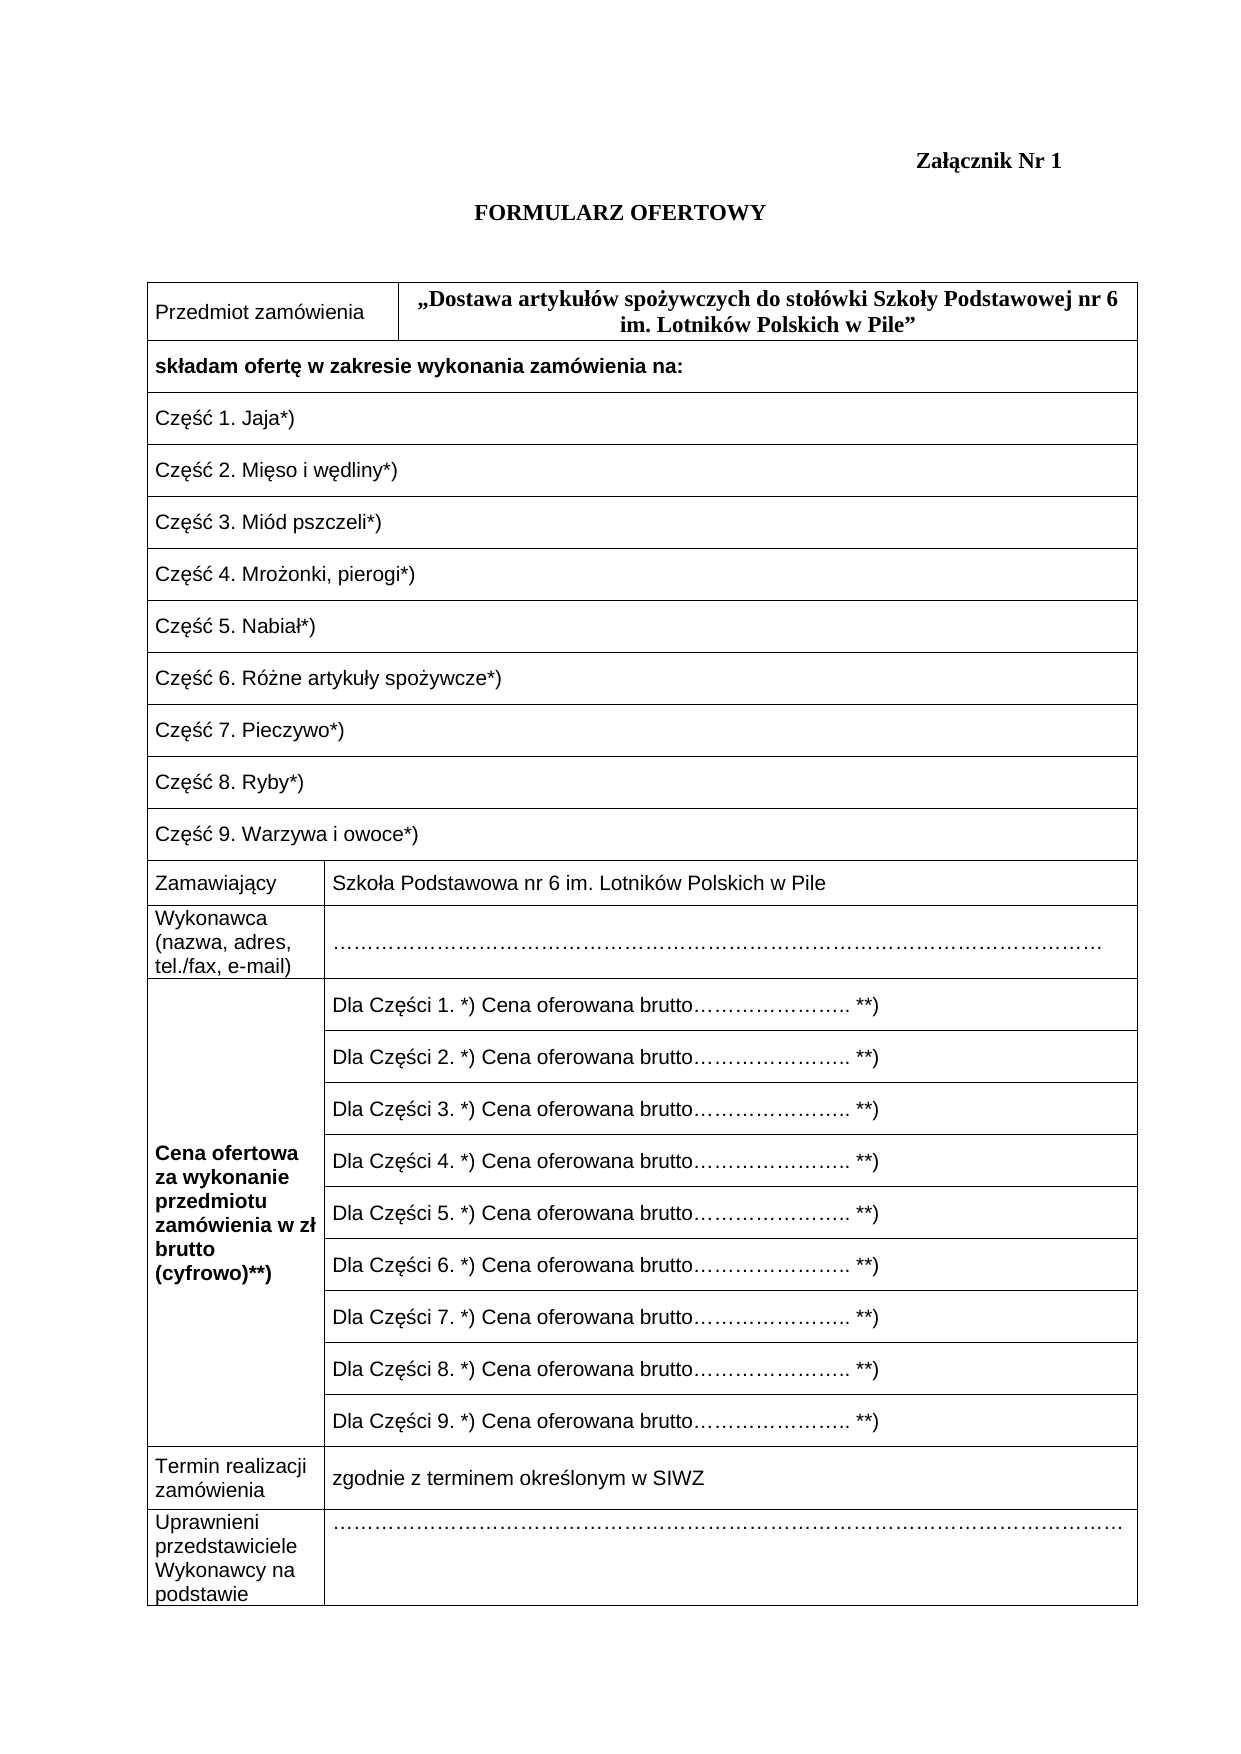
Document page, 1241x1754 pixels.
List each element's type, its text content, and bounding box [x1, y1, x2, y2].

table_cell Dla Części 2. *) Cena oferowana brutto………………….. **) [325, 1031, 1137, 1082]
table_header Przedmiot zamówienia [148, 283, 398, 340]
table_cell Część 1. Jaja*) [148, 393, 1137, 444]
table_cell Dla Części 6. *) Cena oferowana brutto………………….. **) [325, 1239, 1137, 1290]
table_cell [325, 1510, 1137, 1605]
table_cell Część 5. Nabiał*) [148, 601, 1137, 652]
text FORMULARZ OFERTOWY [148, 199, 1093, 257]
table_cell składam ofertę w zakresie wykonania zamówienia na: [148, 341, 1137, 392]
table_cell Dla Części 4. *) Cena oferowana brutto………………….. **) [325, 1135, 1137, 1186]
table_cell Cena ofertowa za wykonanie przedmiotu zamówienia w zł brutto (cyfrowo)**) [148, 979, 324, 1446]
table_cell Część 4. Mrożonki, pierogi*) [148, 549, 1137, 600]
table_cell ………………………………………………………………………………………………… [325, 906, 1137, 978]
table_cell Dla Części 3. *) Cena oferowana brutto………………….. **) [325, 1083, 1137, 1134]
table_cell Dla Części 7. *) Cena oferowana brutto………………….. **) [325, 1291, 1137, 1342]
table_cell Wykonawca (nazwa, adres, tel./fax, e-mail) [148, 906, 324, 978]
table_cell Szkoła Podstawowa nr 6 im. Lotników Polskich w Pile [325, 861, 1137, 905]
table_cell Dla Części 1. *) Cena oferowana brutto………………….. **) [325, 979, 1137, 1030]
table_cell Część 7. Pieczywo*) [148, 705, 1137, 756]
table_cell Część 3. Miód pszczeli*) [148, 497, 1137, 548]
table_cell Dla Części 5. *) Cena oferowana brutto………………….. **) [325, 1187, 1137, 1238]
table_cell Część 2. Mięso i wędliny*) [148, 445, 1137, 496]
table_header „Dostawa artykułów spożywczych do stołówki Szkoły Podstawowej nr 6 im. Lotników Polskich w Pile” [399, 283, 1137, 340]
table_cell Termin realizacji zamówienia [148, 1447, 324, 1508]
table_cell Część 6. Różne artykuły spożywcze*) [148, 653, 1137, 704]
table_cell Część 8. Ryby*) [148, 757, 1137, 808]
table_cell Dla Części 8. *) Cena oferowana brutto………………….. **) [325, 1343, 1137, 1394]
table_cell Dla Części 9. *) Cena oferowana brutto………………….. **) [325, 1395, 1137, 1446]
table_cell Część 9. Warzywa i owoce*) [148, 809, 1137, 859]
table_cell Zamawiający [148, 861, 324, 905]
table_cell zgodnie z terminem określonym w SIWZ [325, 1447, 1137, 1508]
text Załącznik Nr 1 [885, 148, 1093, 174]
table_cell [148, 1510, 324, 1605]
